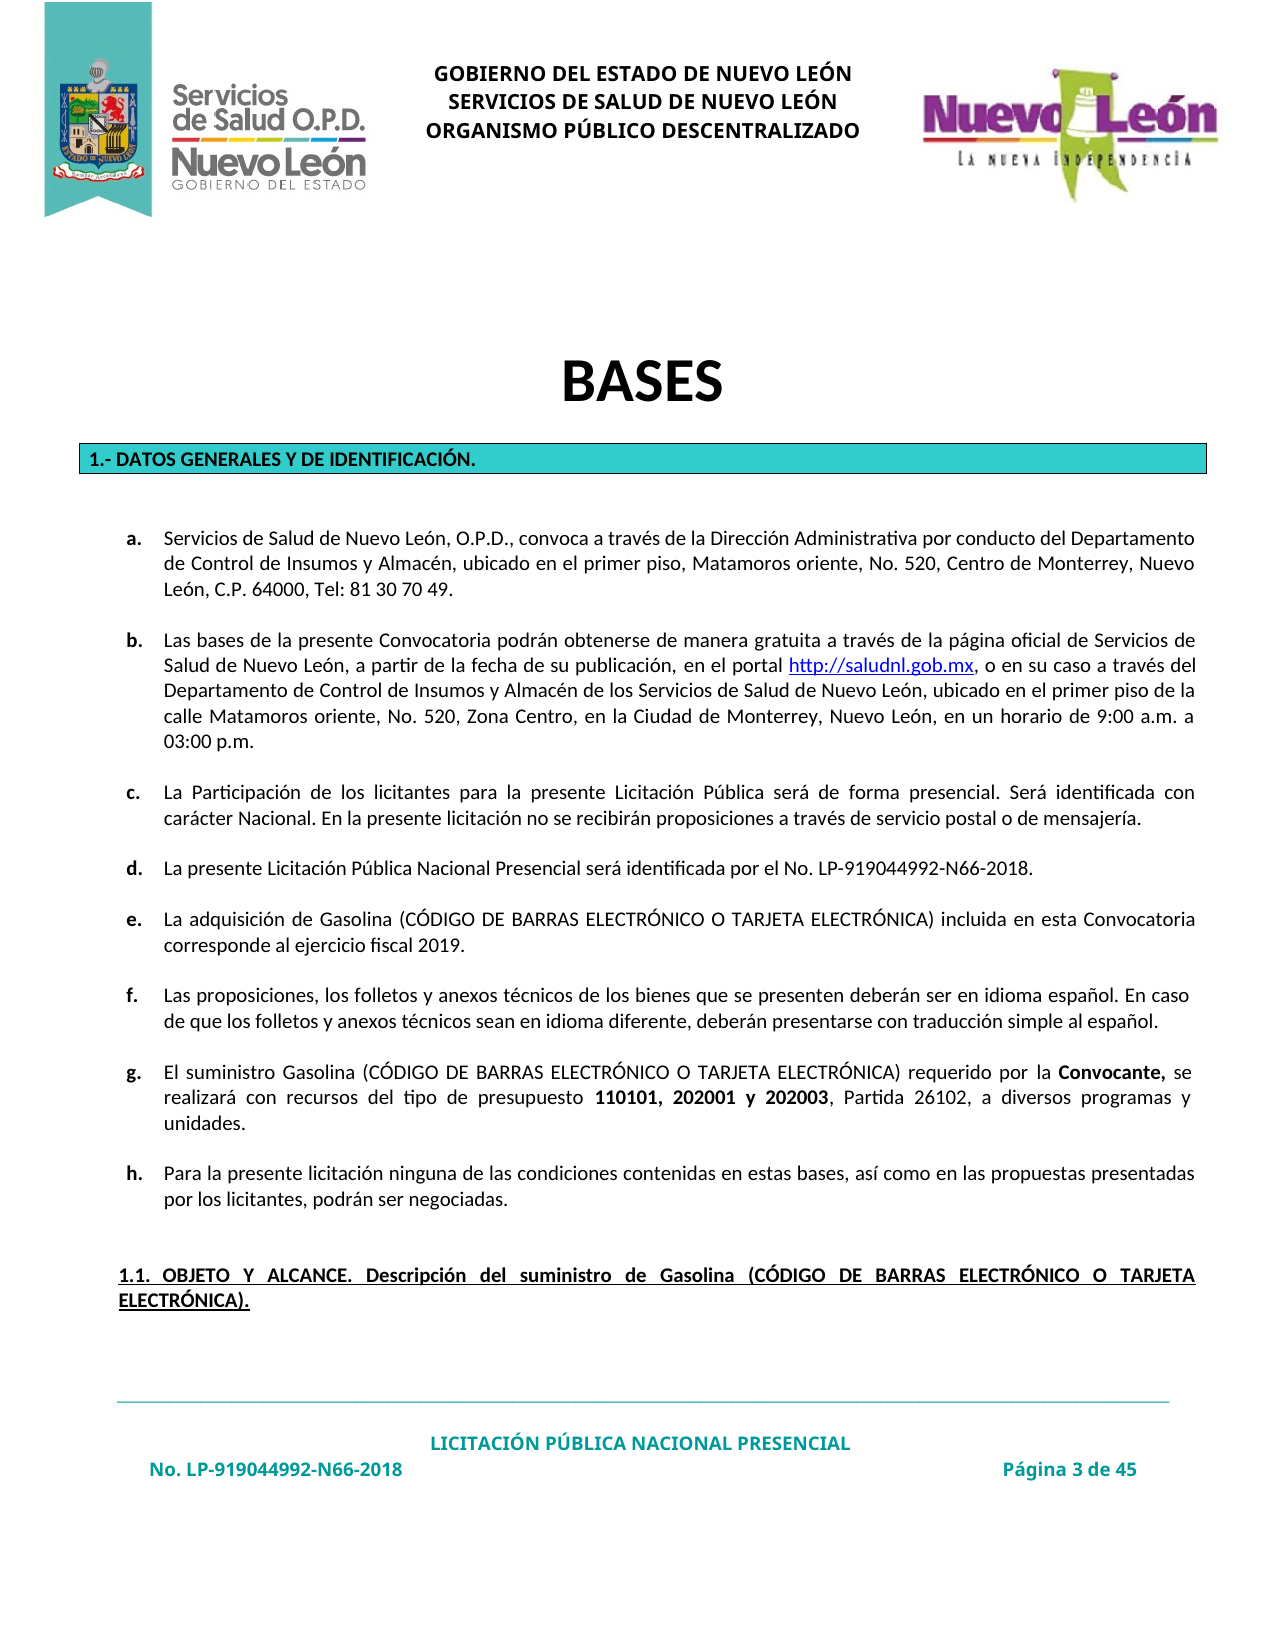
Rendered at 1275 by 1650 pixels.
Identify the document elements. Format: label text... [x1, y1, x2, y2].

text BASES [89, 341, 1197, 417]
picture [15, 2, 1249, 229]
list La presente Licitación Pública Nacional Presencial será identificada por el No. LP-919044992-N66-2018. [126, 856, 1197, 881]
list La Participación de los licitantes para la presente Licitación Pública será de forma presencial. Será identificada con carácter Nacional. En la presente licitación no se recibirán proposiciones a través de servicio postal o de mensajería. [126, 779, 1197, 830]
text 1.- DATOS GENERALES Y DE IDENTIFICACIÓN. [80, 444, 1206, 473]
list Las bases de la presente Convocatoria podrán obtenerse de manera gratuita a través de la página oficial de Servicios de Salud de Nuevo León, a partir de la fecha de su publicación, en el portal http://saludnl.gob.mx, o en su caso a través del Departamento de Control de Insumos y Almacén de los Servicios de Salud de Nuevo León, ubicado en el primer piso de la calle Matamoros oriente, No. 520, Zona Centro, en la Ciudad de Monterrey, Nuevo León, en un horario de 9:00 a.m. a 03:00 p.m. [126, 627, 1197, 754]
list Para la presente licitación ninguna de las condiciones contenidas en estas bases, así como en las propuestas presentadas por los licitantes, podrán ser negociadas. [126, 1161, 1197, 1211]
list La adquisición de Gasolina (CÓDIGO DE BARRAS ELECTRÓNICO O TARJETA ELECTRÓNICA) incluida en esta Convocatoria corresponde al ejercicio fiscal 2019. [126, 906, 1197, 957]
list El suministro Gasolina (CÓDIGO DE BARRAS ELECTRÓNICO O TARJETA ELECTRÓNICA) requerido por la Convocante, se realizará con recursos del tipo de presupuesto 110101, 202001 y 202003, Partida 26102, a diversos programas y unidades. [126, 1059, 1192, 1135]
list Las proposiciones, los folletos y anexos técnicos de los bienes que se presenten deberán ser en idioma español. En caso de que los folletos y anexos técnicos sean en idioma diferente, deberán presentarse con traducción simple al español. [126, 983, 1192, 1033]
list Servicios de Salud de Nuevo León, O.P.D., convoca a través de la Dirección Administrativa por conducto del Departamento de Control de Insumos y Almacén, ubicado en el primer piso, Matamoros oriente, No. 520, Centro de Monterrey, Nuevo León, C.P. 64000, Tel: 81 30 70 49. [126, 525, 1197, 601]
text 1.1. OBJETO Y ALCANCE. Descripción del suministro de Gasolina (CÓDIGO DE BARRAS ELECTRÓNICO O TARJETA ELECTRÓNICA). [118, 1262, 1197, 1313]
